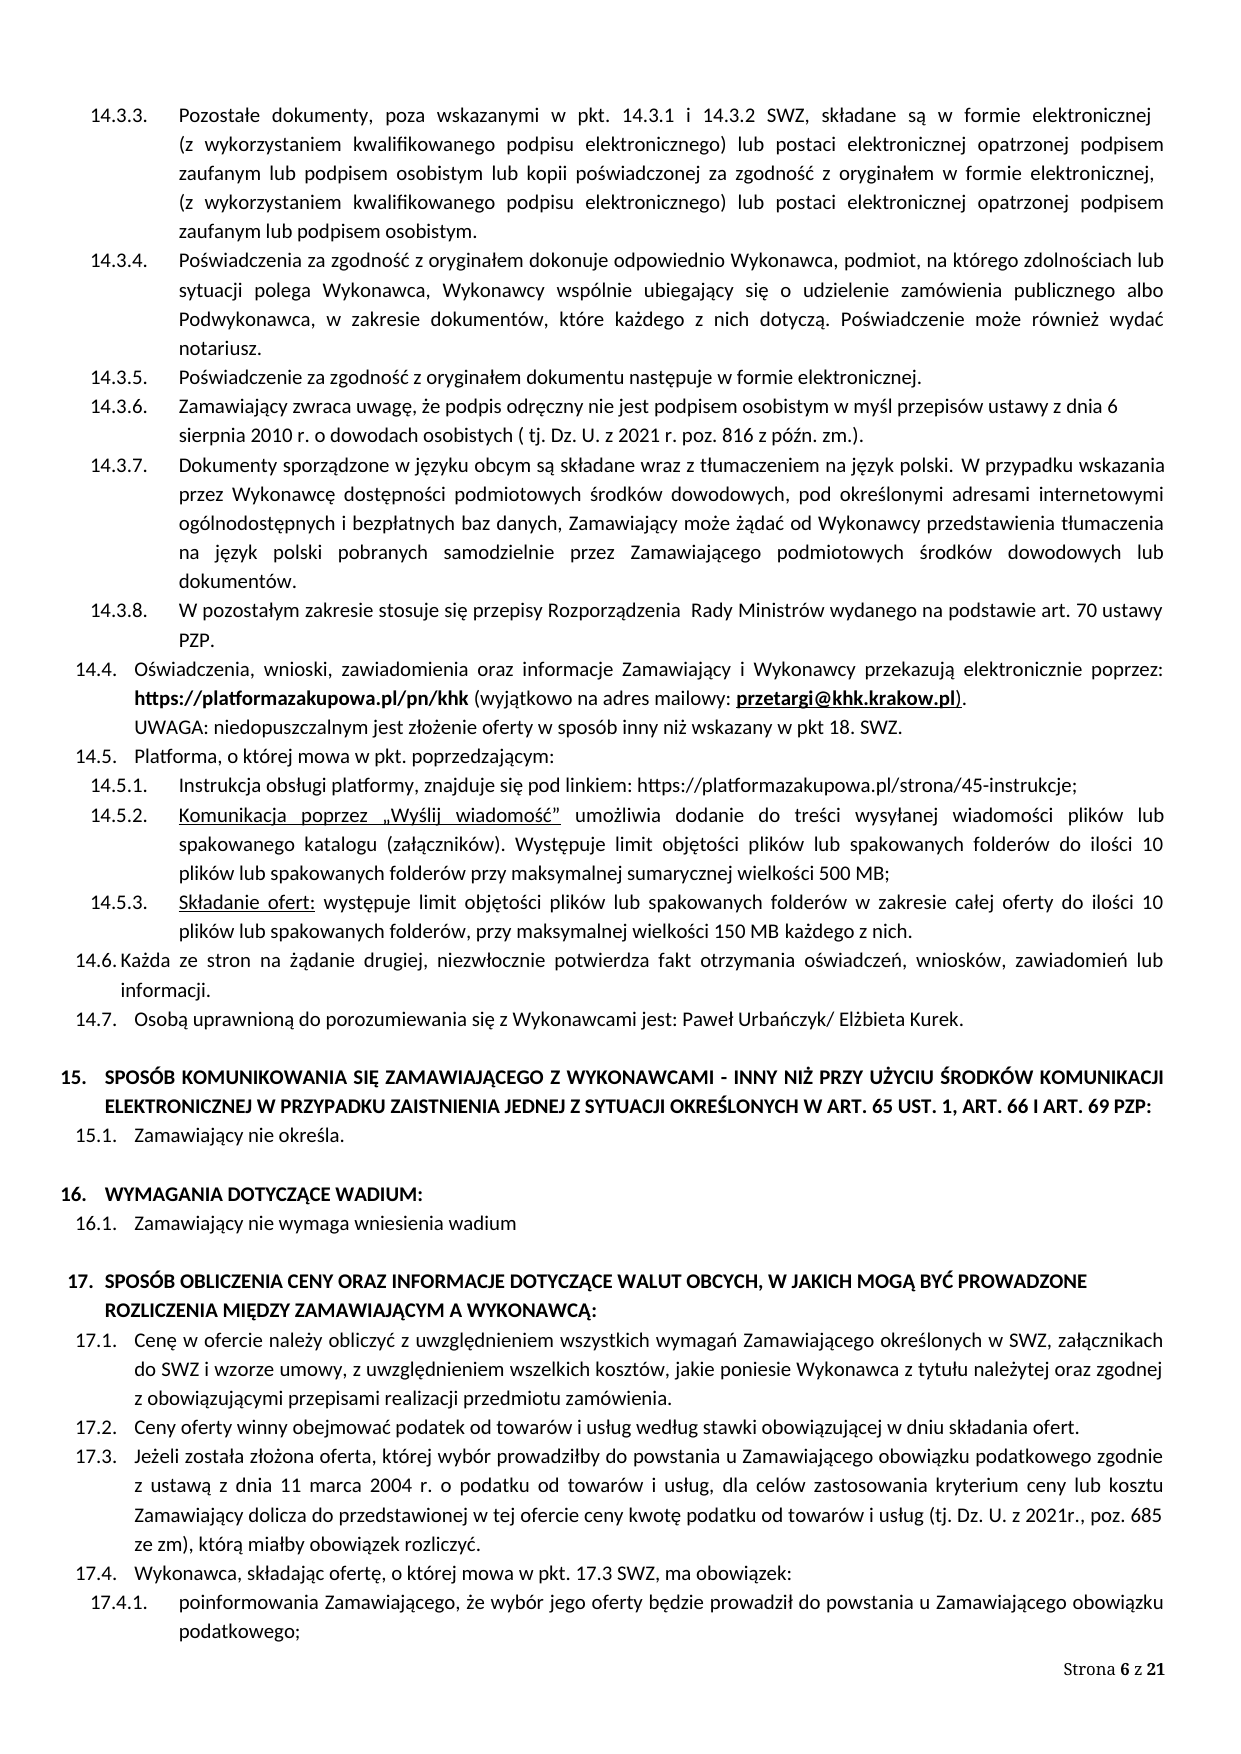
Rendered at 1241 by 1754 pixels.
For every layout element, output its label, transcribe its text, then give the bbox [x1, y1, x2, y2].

list Każda ze stron na żądanie drugiej, niezwłocznie potwierdza fakt otrzymania oświadczeń, wniosków, zawiadomień lub informacji. [75, 948, 1165, 1002]
list Ceny oferty winny obejmować podatek od towarów i usług według stawki obowiązującej w dniu składania ofert. [75, 1414, 1165, 1440]
list SPOSÓB OBLICZENIA CENY ORAZ INFORMACJE DOTYCZĄCE WALUT OBCYCH, W JAKICH MOGĄ BYĆ PROWADZONE ROZLICZENIA MIĘDZY ZAMAWIAJĄCYM A WYKONAWCĄ: [67, 1268, 1165, 1323]
list Platforma, o której mowa w pkt. poprzedzającym: [75, 743, 1165, 769]
list poinformowania Zamawiającego, że wybór jego oferty będzie prowadził do powstania u Zamawiającego obowiązku podatkowego; [90, 1589, 1165, 1644]
list Poświadczenia za zgodność z oryginałem dokonuje odpowiednio Wykonawca, podmiot, na którego zdolnościach lub sytuacji polega Wykonawca, Wykonawcy wspólnie ubiegający się o udzielenie zamówienia publicznego albo Podwykonawca, w zakresie dokumentów, które każdego z nich dotyczą. Poświadczenie może również wydać notariusz. [90, 248, 1165, 361]
list Instrukcja obsługi platformy, znajduje się pod linkiem: https://platformazakupowa.pl/strona/45-instrukcje; [90, 773, 1165, 798]
list Zamawiający nie wymaga wniesienia wadium [75, 1210, 1165, 1236]
list SPOSÓB KOMUNIKOWANIA SIĘ ZAMAWIAJĄCEGO Z WYKONAWCAMI - INNY NIŻ PRZY UŻYCIU ŚRODKÓW KOMUNIKACJI ELEKTRONICZNEJ W PRZYPADKU ZAISTNIENIA JEDNEJ Z SYTUACJI OKREŚLONYCH W ART. 65 UST. 1, ART. 66 I ART. 69 PZP: [60, 1064, 1165, 1119]
list Wykonawca, składając ofertę, o której mowa w pkt. 17.3 SWZ, ma obowiązek: [75, 1560, 1165, 1586]
list Składanie ofert: występuje limit objętości plików lub spakowanych folderów w zakresie całej oferty do ilości 10 plików lub spakowanych folderów, przy maksymalnej wielkości 150 MB każdego z nich. [90, 889, 1165, 944]
list WYMAGANIA DOTYCZĄCE WADIUM: [60, 1181, 1165, 1206]
list Jeżeli została złożona oferta, której wybór prowadziłby do powstania u Zamawiającego obowiązku podatkowego zgodnie z ustawą z dnia 11 marca 2004 r. o podatku od towarów i usług, dla celów zastosowania kryterium ceny lub kosztu Zamawiający dolicza do przedstawionej w tej ofercie ceny kwotę podatku od towarów i usług (tj. Dz. U. z 2021r., poz. 685 ze zm), którą miałby obowiązek rozliczyć. [75, 1443, 1165, 1556]
list Oświadczenia, wnioski, zawiadomienia oraz informacje Zamawiający i Wykonawcy przekazują elektronicznie poprzez: https://platformazakupowa.pl/pn/khk (wyjątkowo na adres mailowy: przetargi@khk.krakow.pl). [75, 656, 1165, 711]
list W pozostałym zakresie stosuje się przepisy Rozporządzenia Rady Ministrów wydanego na podstawie art. 70 ustawy PZP. [90, 598, 1165, 652]
list Dokumenty sporządzone w języku obcym są składane wraz z tłumaczeniem na język polski. W przypadku wskazania przez Wykonawcę dostępności podmiotowych środków dowodowych, pod określonymi adresami internetowymi ogólnodostępnych i bezpłatnych baz danych, Zamawiający może żądać od Wykonawcy przedstawienia tłumaczenia na język polski pobranych samodzielnie przez Zamawiającego podmiotowych środków dowodowych lub dokumentów. [90, 452, 1165, 594]
list Pozostałe dokumenty, poza wskazanymi w pkt. 14.3.1 i 14.3.2 SWZ, składane są w formie elektronicznej (z wykorzystaniem kwalifikowanego podpisu elektronicznego) lub postaci elektronicznej opatrzonej podpisem zaufanym lub podpisem osobistym lub kopii poświadczonej za zgodność z oryginałem w formie elektronicznej, (z wykorzystaniem kwalifikowanego podpisu elektronicznego) lub postaci elektronicznej opatrzonej podpisem zaufanym lub podpisem osobistym. [90, 102, 1165, 244]
list Komunikacja poprzez „Wyślij wiadomość” umożliwia dodanie do treści wysyłanej wiadomości plików lub spakowanego katalogu (załączników). Występuje limit objętości plików lub spakowanych folderów do ilości 10 plików lub spakowanych folderów przy maksymalnej sumarycznej wielkości 500 MB; [90, 802, 1165, 886]
list Cenę w ofercie należy obliczyć z uwzględnieniem wszystkich wymagań Zamawiającego określonych w SWZ, załącznikach do SWZ i wzorze umowy, z uwzględnieniem wszelkich kosztów, jakie poniesie Wykonawca z tytułu należytej oraz zgodnej z obowiązującymi przepisami realizacji przedmiotu zamówienia. [75, 1327, 1165, 1411]
list Zamawiający nie określa. [75, 1123, 1165, 1148]
list Osobą uprawnioną do porozumiewania się z Wykonawcami jest: Paweł Urbańczyk/ Elżbieta Kurek. [75, 1006, 1165, 1031]
list UWAGA: niedopuszczalnym jest złożenie oferty w sposób inny niż wskazany w pkt 18. SWZ. [134, 714, 1165, 740]
list Poświadczenie za zgodność z oryginałem dokumentu następuje w formie elektronicznej. [90, 364, 1165, 390]
list Zamawiający zwraca uwagę, że podpis odręczny nie jest podpisem osobistym w myśl przepisów ustawy z dnia 6 sierpnia 2010 r. o dowodach osobistych ( tj. Dz. U. z 2021 r. poz. 816 z późn. zm.). [90, 393, 1165, 448]
